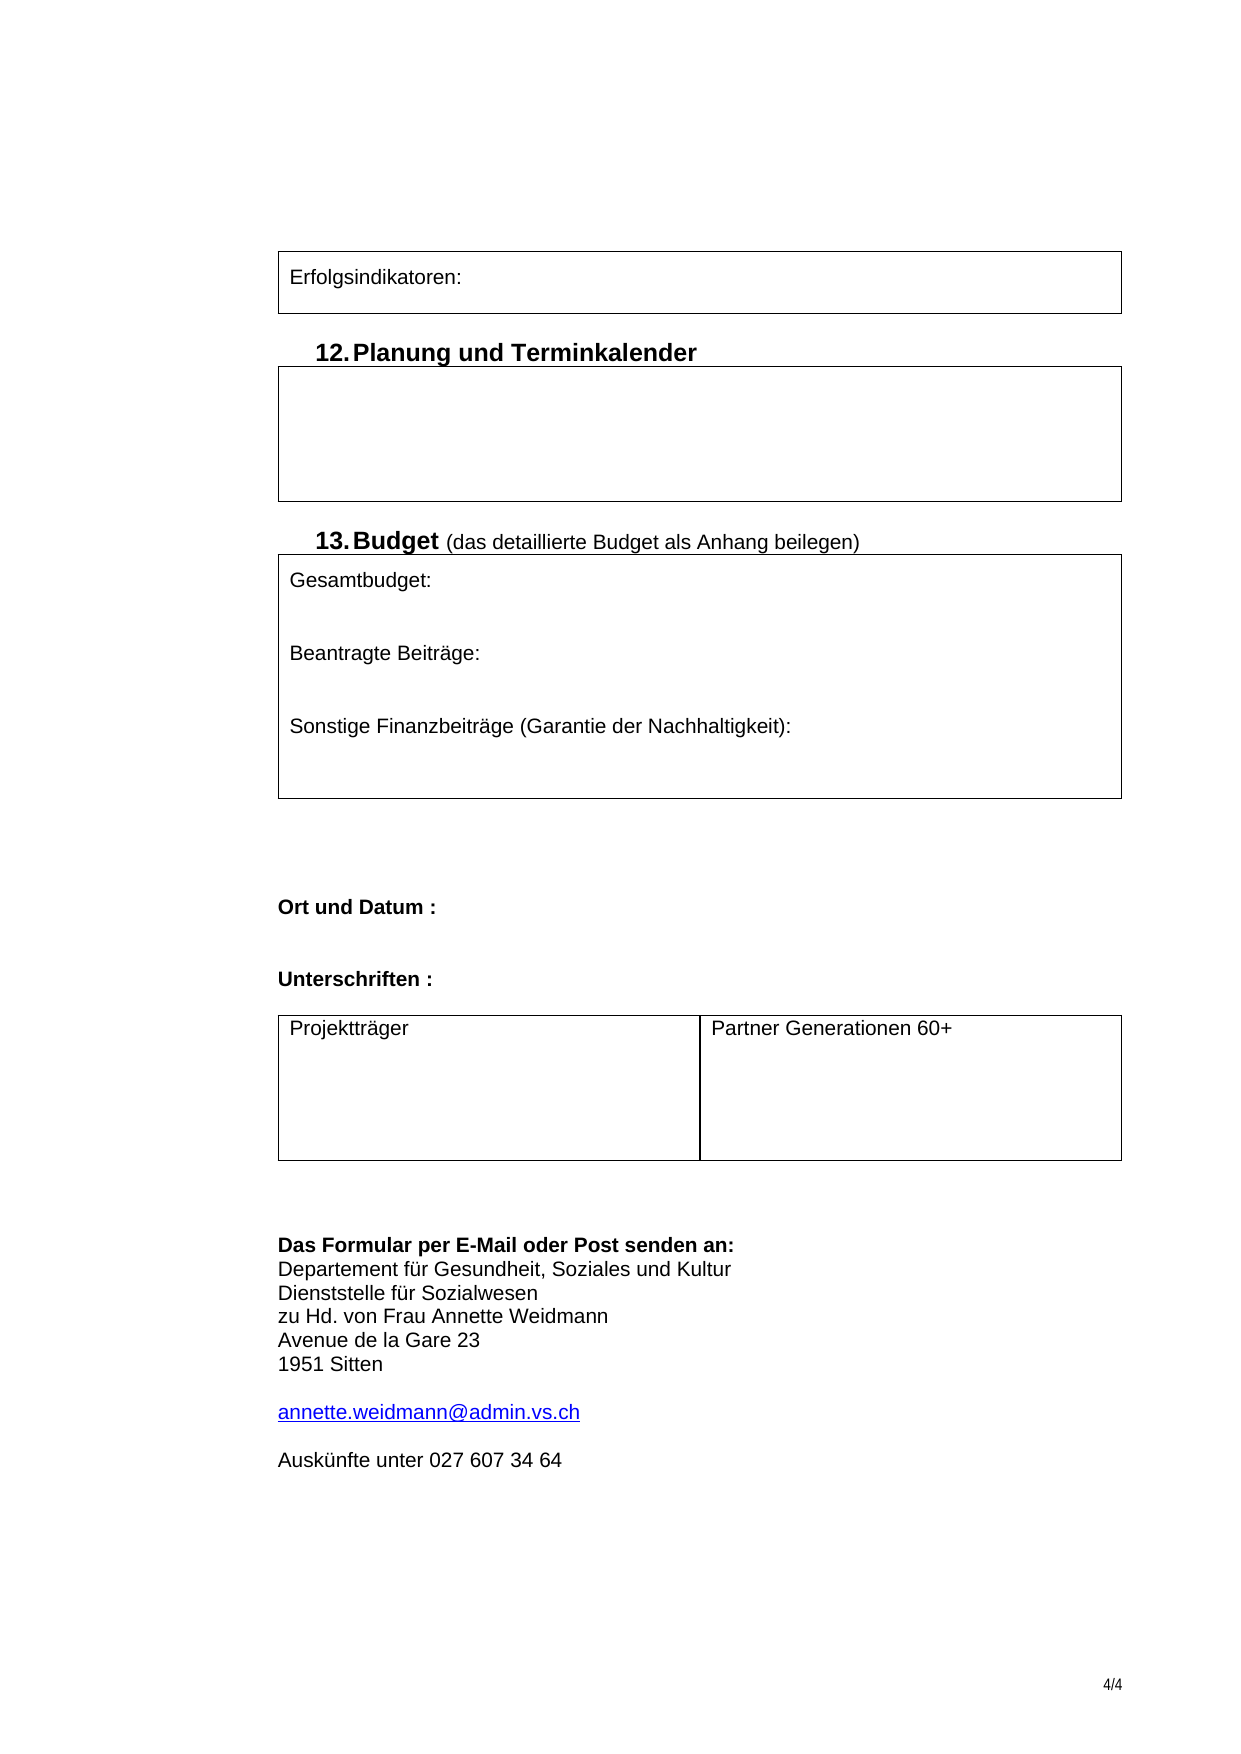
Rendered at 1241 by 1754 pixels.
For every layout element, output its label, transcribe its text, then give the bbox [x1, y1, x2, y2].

text Auskünfte unter 027 607 34 64 [278, 1448, 1122, 1472]
table_header [279, 367, 1121, 501]
text annette.weidmann@admin.vs.ch [278, 1400, 1122, 1424]
table_header Gesamtbudget: Beantragte Beiträge: Sonstige Finanzbeiträge (Garantie der Nachhaltigkeit): [279, 555, 1121, 798]
text Avenue de la Gare 23 [278, 1328, 1122, 1352]
text zu Hd. von Frau Annette Weidmann [278, 1304, 1122, 1328]
list Budget (das detaillierte Budget als Anhang beilegen) [315, 526, 1122, 554]
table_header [279, 252, 1121, 312]
text Das Formular per E-Mail oder Post senden an: [278, 1232, 1122, 1256]
text Unterschriften : [278, 967, 1122, 991]
table_header Projektträger [279, 1016, 699, 1159]
text 1951 Sitten [278, 1352, 1122, 1376]
list Planung und Terminkalender [315, 337, 1122, 366]
text Departement für Gesundheit, Soziales und Kultur [278, 1256, 1122, 1280]
text Dienststelle für Sozialwesen [278, 1280, 1122, 1304]
table_header Partner Generationen 60+ [701, 1016, 1121, 1159]
text Ort und Datum : [278, 895, 1122, 919]
